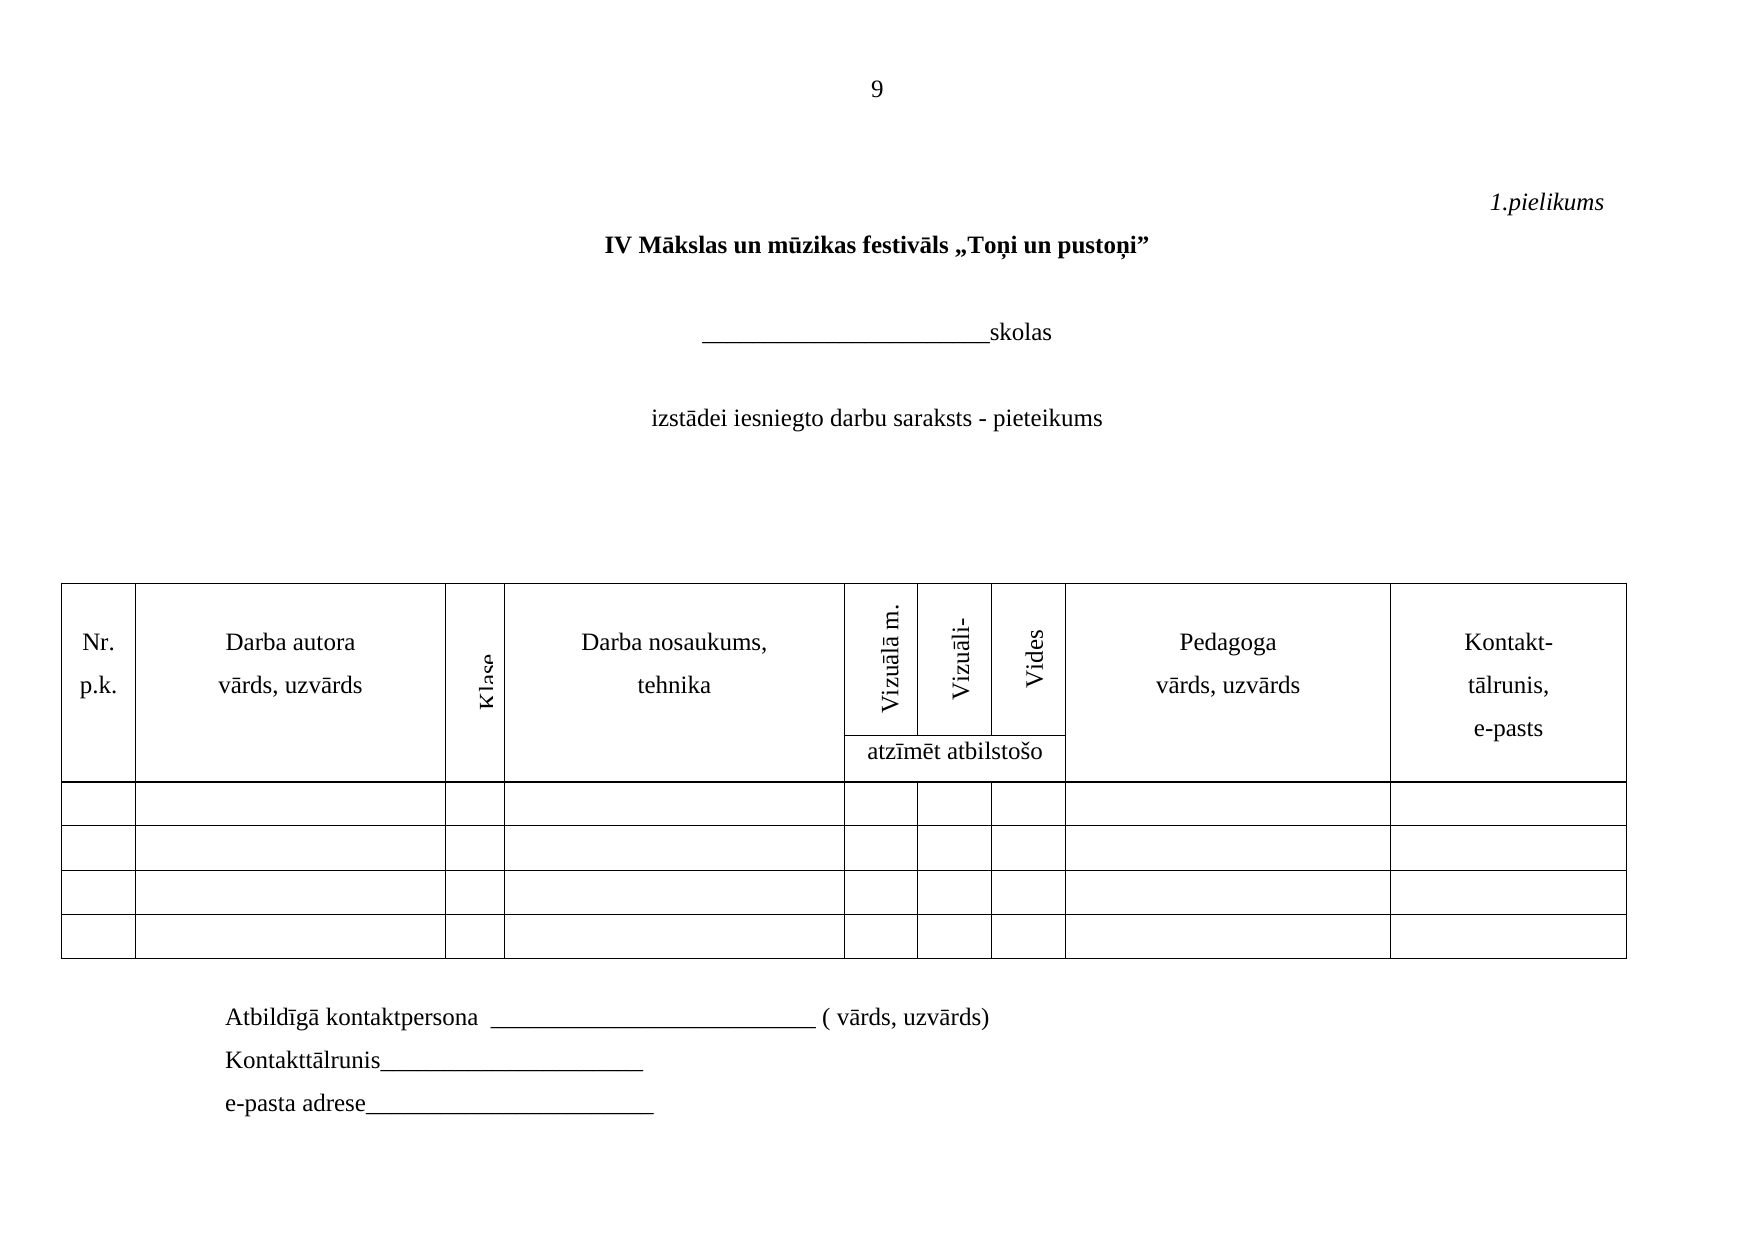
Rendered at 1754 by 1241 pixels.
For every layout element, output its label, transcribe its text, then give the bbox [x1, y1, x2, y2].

table_cell [1391, 826, 1626, 869]
subtitle IV Mākslas un mūzikas festivāls „Toņi un pustoņi” [150, 231, 1604, 259]
table_cell [918, 871, 991, 913]
table_cell [1391, 871, 1626, 913]
table_cell [446, 783, 504, 825]
table_cell [446, 871, 504, 913]
table_cell [136, 783, 445, 825]
table_cell [992, 826, 1065, 869]
table_cell [918, 915, 991, 958]
table_cell [62, 871, 135, 913]
table_cell [1391, 915, 1626, 958]
table_cell [446, 826, 504, 869]
table_cell [505, 826, 844, 869]
table_cell [845, 783, 917, 825]
table_cell [136, 871, 445, 913]
table_header Kontakt- tālrunis, e-pasts [1391, 584, 1626, 781]
text Atbildīgā kontaktpersona __________________________ ( vārds, uzvārds) [150, 1002, 1604, 1031]
table_cell [845, 915, 917, 958]
table_cell [62, 783, 135, 825]
table_cell [1066, 826, 1390, 869]
table_cell [1066, 871, 1390, 913]
table_cell [136, 915, 445, 958]
text e-pasta adrese_______________________ [150, 1088, 1604, 1117]
table_cell [505, 915, 844, 958]
table_cell [992, 783, 1065, 825]
table_cell [992, 915, 1065, 958]
table_header Vides objekts [992, 584, 1065, 735]
table_cell [992, 871, 1065, 913]
table_cell [1391, 783, 1626, 825]
table_header Nr. p.k. [62, 584, 135, 781]
table_header Darba nosaukums, tehnika [505, 584, 844, 781]
table_header Vizuāli- plastiskā m. [918, 584, 991, 735]
table_header Pedagoga vārds, uzvārds [1066, 584, 1390, 781]
text _______________________skolas [150, 317, 1604, 346]
text Kontakttālrunis_____________________ [150, 1045, 1604, 1074]
table_cell [62, 826, 135, 869]
text izstādei iesniegto darbu saraksts - pieteikums [150, 403, 1604, 432]
table_cell [505, 871, 844, 913]
table_cell [1066, 915, 1390, 958]
table_cell [1066, 783, 1390, 825]
table_cell [62, 915, 135, 958]
table_header Vizuālā m. [845, 584, 917, 735]
table_cell [845, 826, 917, 869]
table_header Darba autora vārds, uzvārds [136, 584, 445, 781]
table_cell [845, 871, 917, 913]
table_header Klase [446, 584, 504, 781]
text 1.pielikums [150, 187, 1604, 216]
table_cell atzīmēt atbilstošo [845, 736, 1065, 781]
table_cell [918, 783, 991, 825]
table_cell [505, 783, 844, 825]
table_cell [446, 915, 504, 958]
table_cell [918, 826, 991, 869]
table_cell [136, 826, 445, 869]
